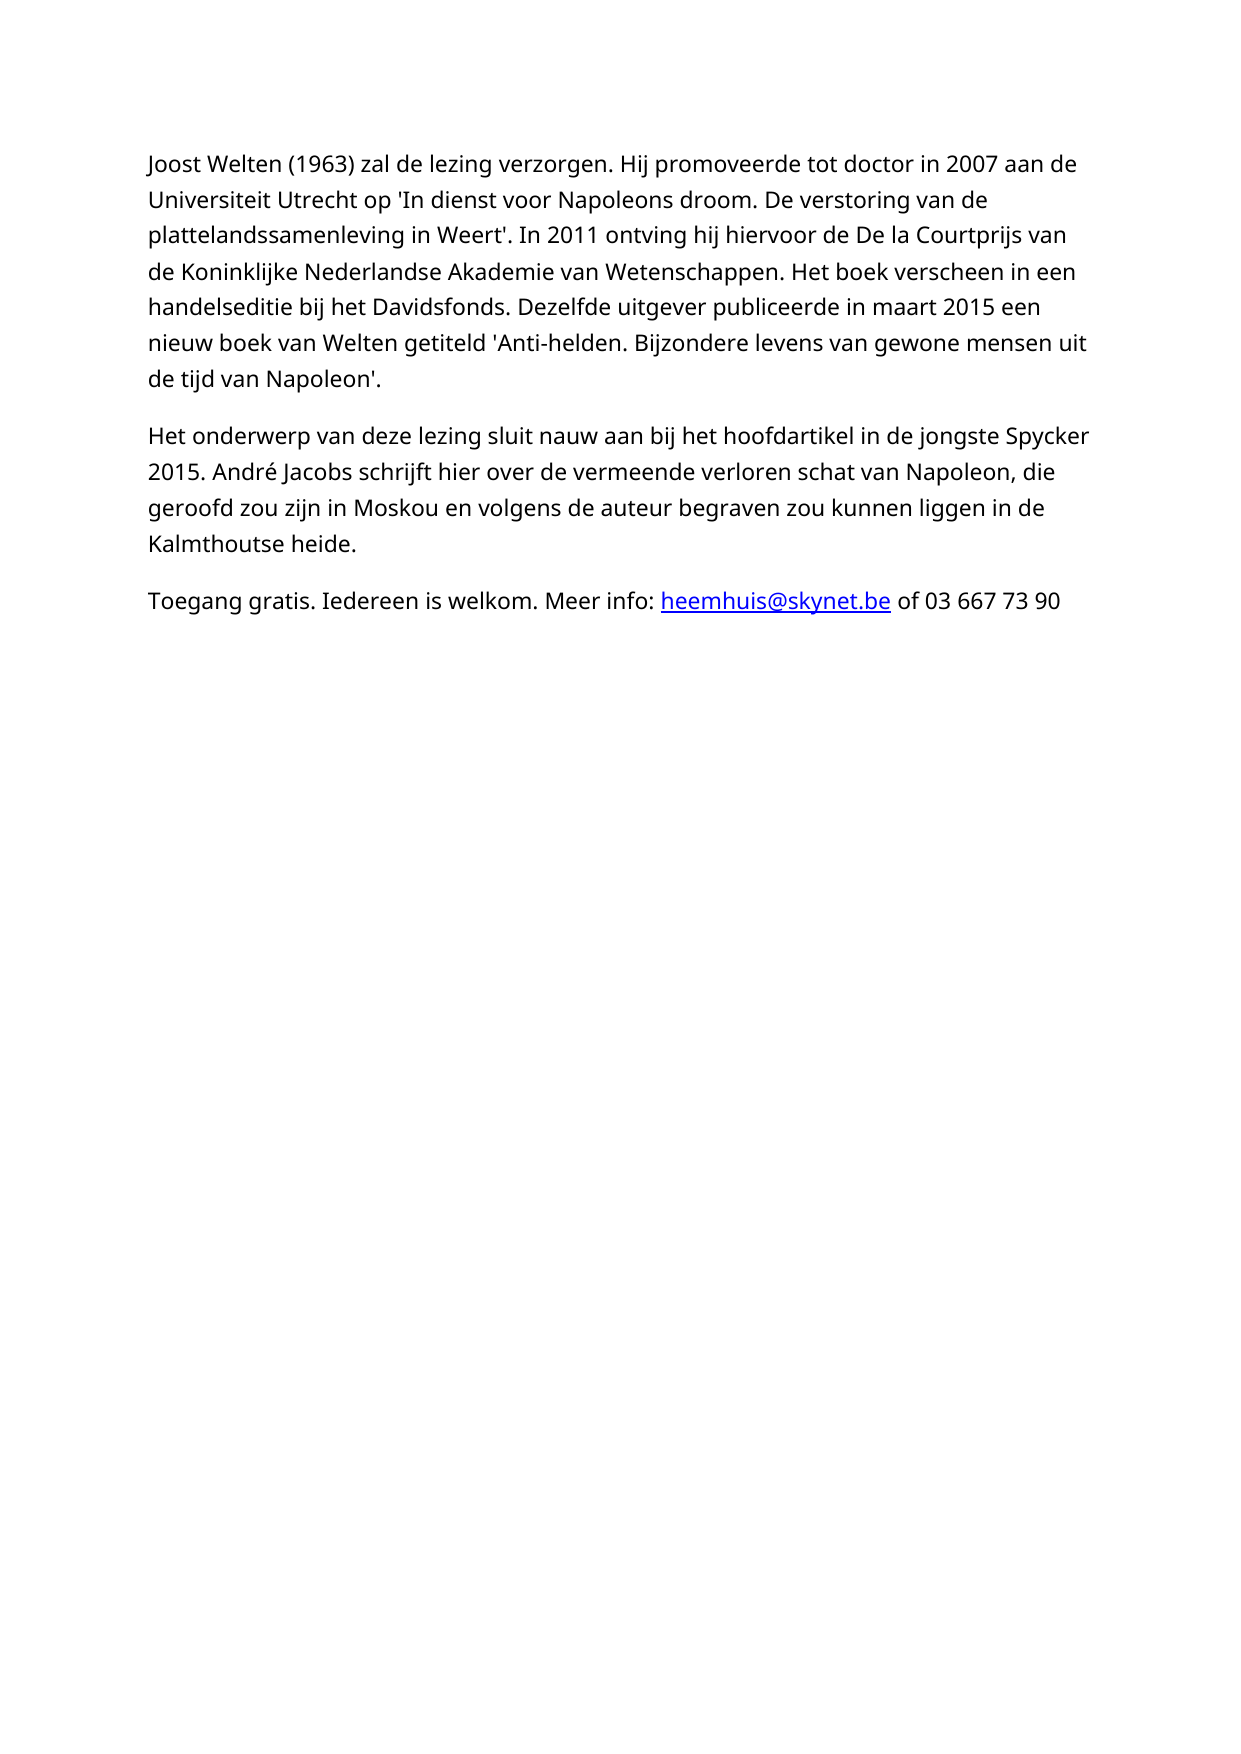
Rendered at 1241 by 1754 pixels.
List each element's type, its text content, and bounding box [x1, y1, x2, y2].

text Joost Welten (1963) zal de lezing verzorgen. Hij promoveerde tot doctor in 2007 aan de Universiteit Utrecht op 'In dienst voor Napoleons droom. De verstoring van de plattelandssamenleving in Weert'. In 2011 ontving hij hiervoor de De la Courtprijs van de Koninklijke Nederlandse Akademie van Wetenschappen. Het boek verscheen in een handelseditie bij het Davidsfonds. Dezelfde uitgever publiceerde in maart 2015 een nieuw boek van Welten getiteld 'Anti-helden. Bijzondere levens van gewone mensen uit de tijd van Napoleon'. [148, 148, 1093, 394]
text Het onderwerp van deze lezing sluit nauw aan bij het hoofdartikel in de jongste Spycker 2015. André Jacobs schrijft hier over de vermeende verloren schat van Napoleon, die geroofd zou zijn in Moskou en volgens de auteur begraven zou kunnen liggen in de Kalmthoutse heide. [148, 420, 1093, 559]
text Toegang gratis. Iedereen is welkom. Meer info: heemhuis@skynet.be of 03 667 73 90 [148, 584, 1093, 616]
